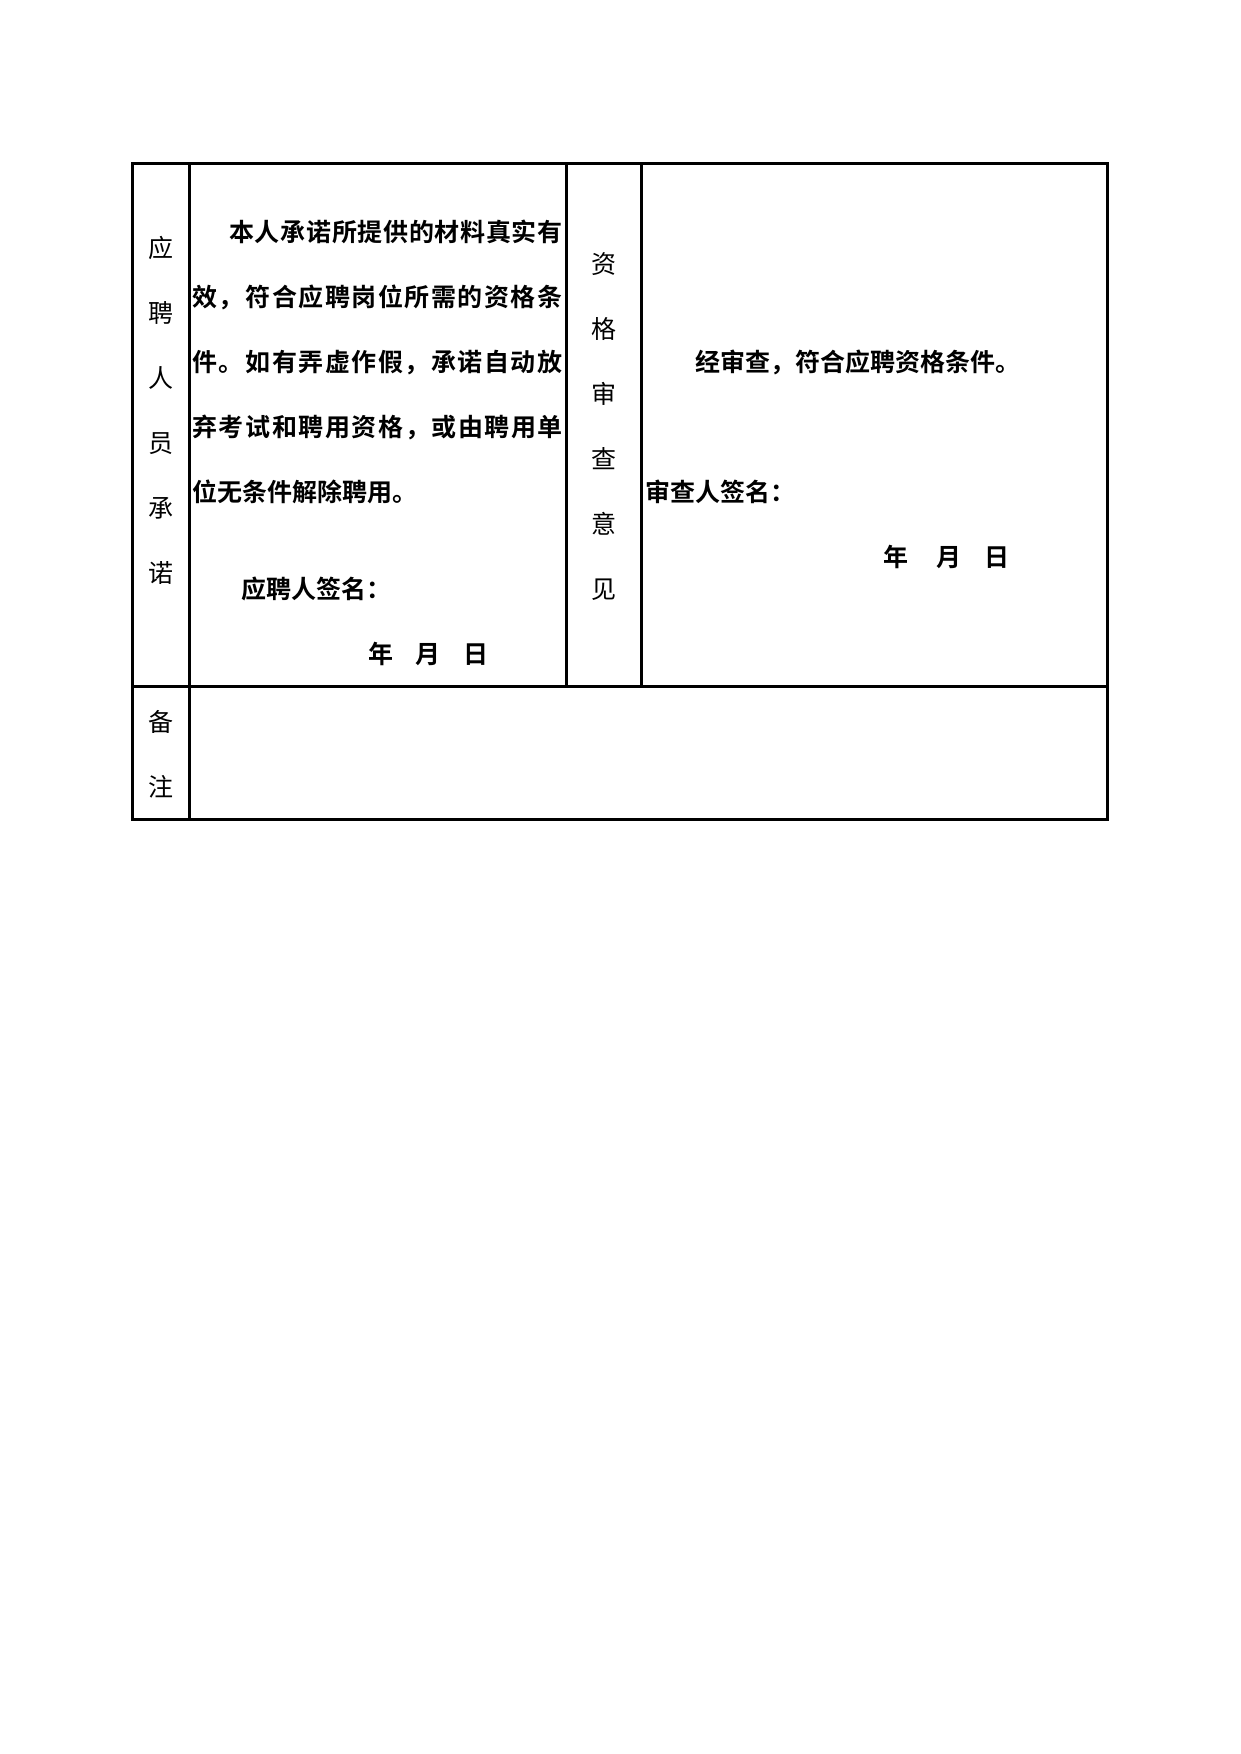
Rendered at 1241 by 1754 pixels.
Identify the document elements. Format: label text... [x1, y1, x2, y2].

table_cell 资 格 审 查 意 见 [568, 165, 640, 685]
table_cell [191, 688, 1106, 818]
table_cell 本人承诺所提供的材料真实有效，符合应聘岗位所需的资格条件。如有弄虚作假，承诺自动放弃考试和聘用资格，或由聘用单位无条件解除聘用。 应聘人签名： 年 月 日 [191, 165, 565, 685]
table_cell 经审查，符合应聘资格条件。 审查人签名： 年 月 日 [643, 165, 1106, 685]
table_cell 应 聘 人 员 承 诺 [134, 165, 188, 685]
table_cell 备 注 [134, 688, 188, 818]
